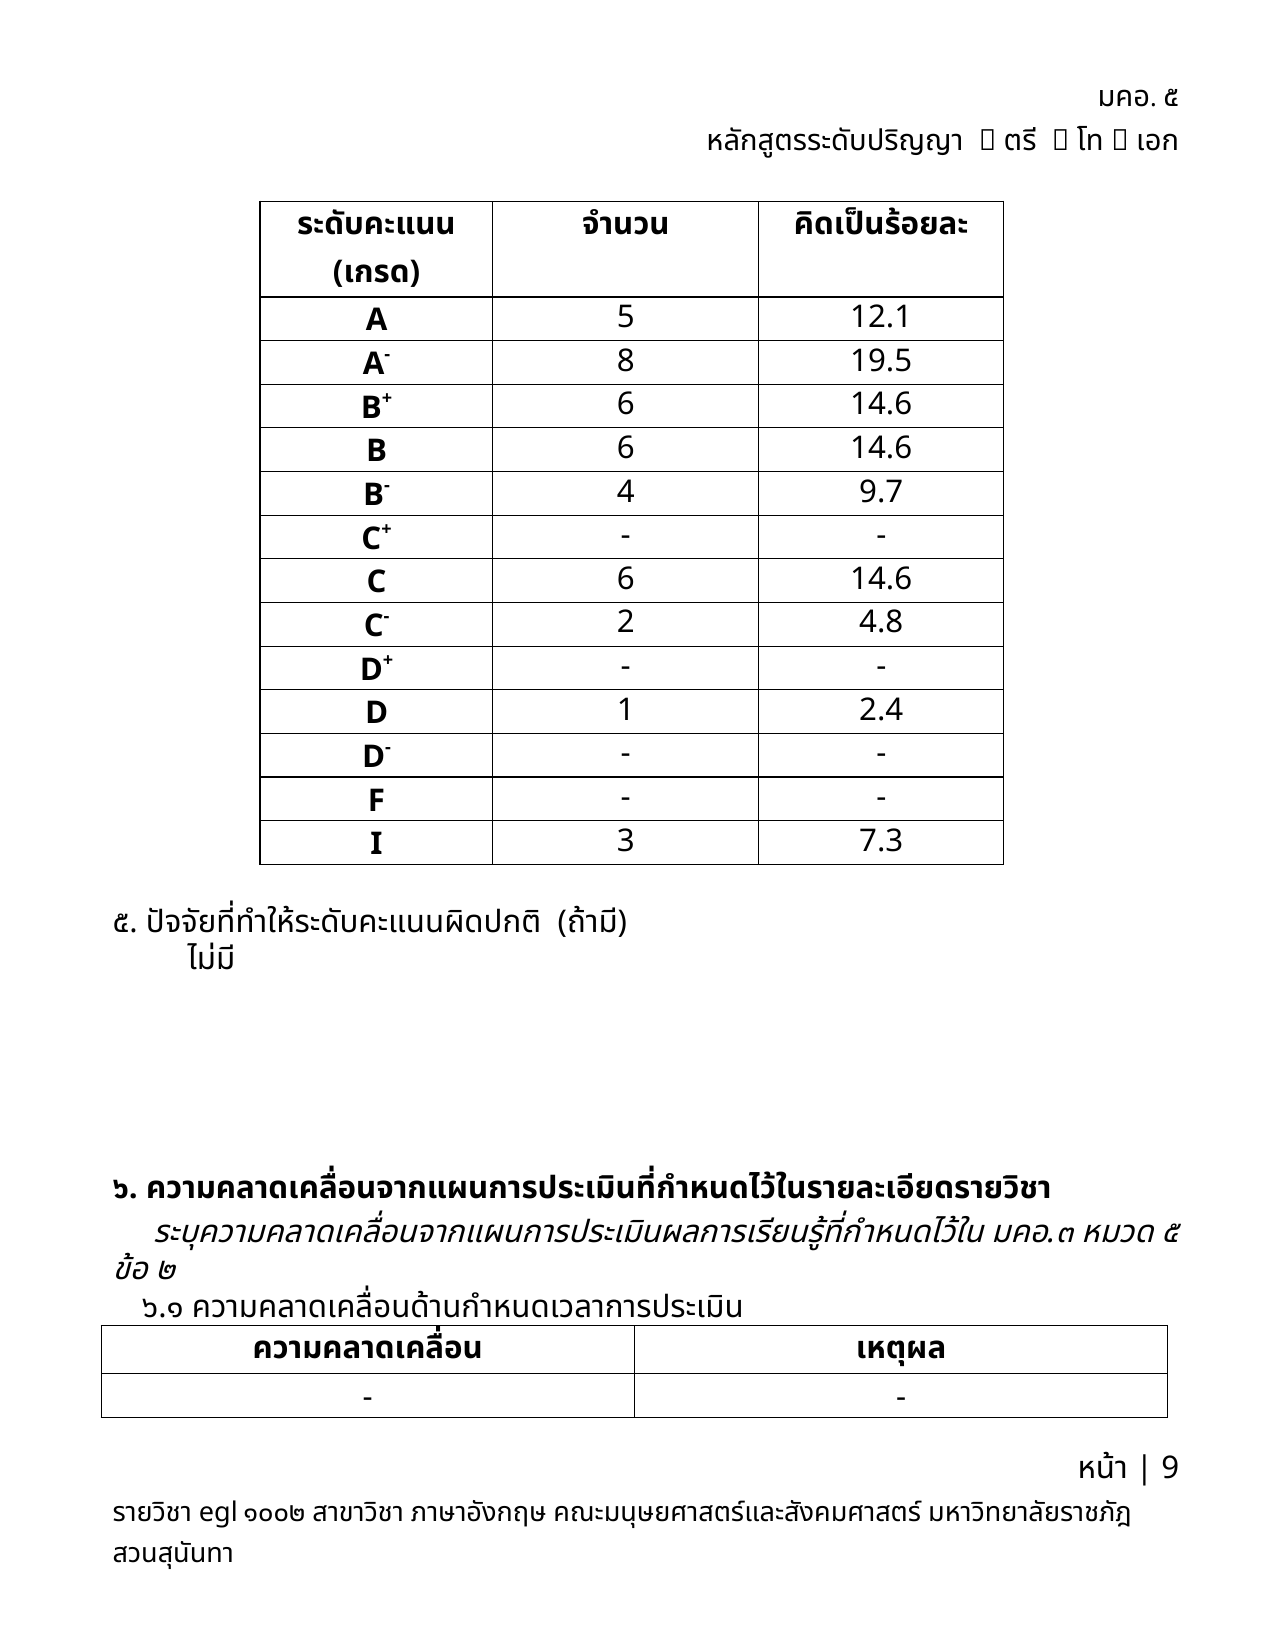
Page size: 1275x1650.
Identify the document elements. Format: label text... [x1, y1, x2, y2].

table_cell D [261, 690, 492, 733]
table_cell 12.1 [759, 298, 1003, 340]
table_cell C+ [261, 516, 492, 558]
table_cell - [759, 647, 1003, 689]
table_cell 19.5 [759, 341, 1003, 384]
table_cell - [759, 778, 1003, 820]
text ไม่มี [112, 940, 1179, 977]
table_cell - [493, 516, 758, 558]
table_cell - [635, 1374, 1167, 1417]
table_cell A [261, 298, 492, 340]
table_cell 5 [493, 298, 758, 340]
table_cell - [493, 778, 758, 820]
table_cell 1 [493, 690, 758, 733]
table_cell 14.6 [759, 559, 1003, 602]
table_header เหตุผล [635, 1326, 1167, 1373]
table_cell 9.7 [759, 472, 1003, 514]
text ๕. ปัจจัยที่ทำให้ระดับคะแนนผิดปกติ (ถ้ามี) [112, 902, 1179, 940]
table_cell 2 [493, 603, 758, 646]
table_cell A- [261, 341, 492, 384]
table_cell - [759, 734, 1003, 776]
text ระบุความคลาดเคลื่อนจากแผนการประเมินผลการเรียนรู้ที่กำหนดไว้ใน มคอ.๓ หมวด ๕ ข้อ ๒ [112, 1212, 1179, 1287]
table_cell 6 [493, 385, 758, 427]
text ๖.๑ ความคลาดเคลื่อนด้านกำหนดเวลาการประเมิน [142, 1287, 1179, 1325]
table_header ความคลาดเคลื่อน [102, 1326, 634, 1373]
table_cell - [493, 734, 758, 776]
table_cell 14.6 [759, 385, 1003, 427]
table_cell - [102, 1374, 634, 1417]
table_cell F [261, 778, 492, 820]
table_cell B- [261, 472, 492, 514]
table_cell 4.8 [759, 603, 1003, 646]
table_cell 8 [493, 341, 758, 384]
table_cell 14.6 [759, 428, 1003, 471]
table_cell C- [261, 603, 492, 646]
text ๖. ความคลาดเคลื่อนจากแผนการประเมินที่กำหนดไว้ในรายละเอียดรายวิชา [112, 1165, 1179, 1212]
table_cell C [261, 559, 492, 602]
table_cell 3 [493, 821, 758, 864]
table_cell B [261, 428, 492, 471]
table_cell B+ [261, 385, 492, 427]
table_cell 4 [493, 472, 758, 514]
table_header จำนวน [493, 202, 758, 296]
table_header ระดับคะแนน (เกรด) [261, 202, 492, 296]
table_cell - [759, 516, 1003, 558]
table_cell - [493, 647, 758, 689]
table_cell D- [261, 734, 492, 776]
table_cell 7.3 [759, 821, 1003, 864]
table_cell 2.4 [759, 690, 1003, 733]
table_cell D+ [261, 647, 492, 689]
table_cell I [261, 821, 492, 864]
table_header คิดเป็นร้อยละ [759, 202, 1003, 296]
table_cell 6 [493, 428, 758, 471]
table_cell 6 [493, 559, 758, 602]
